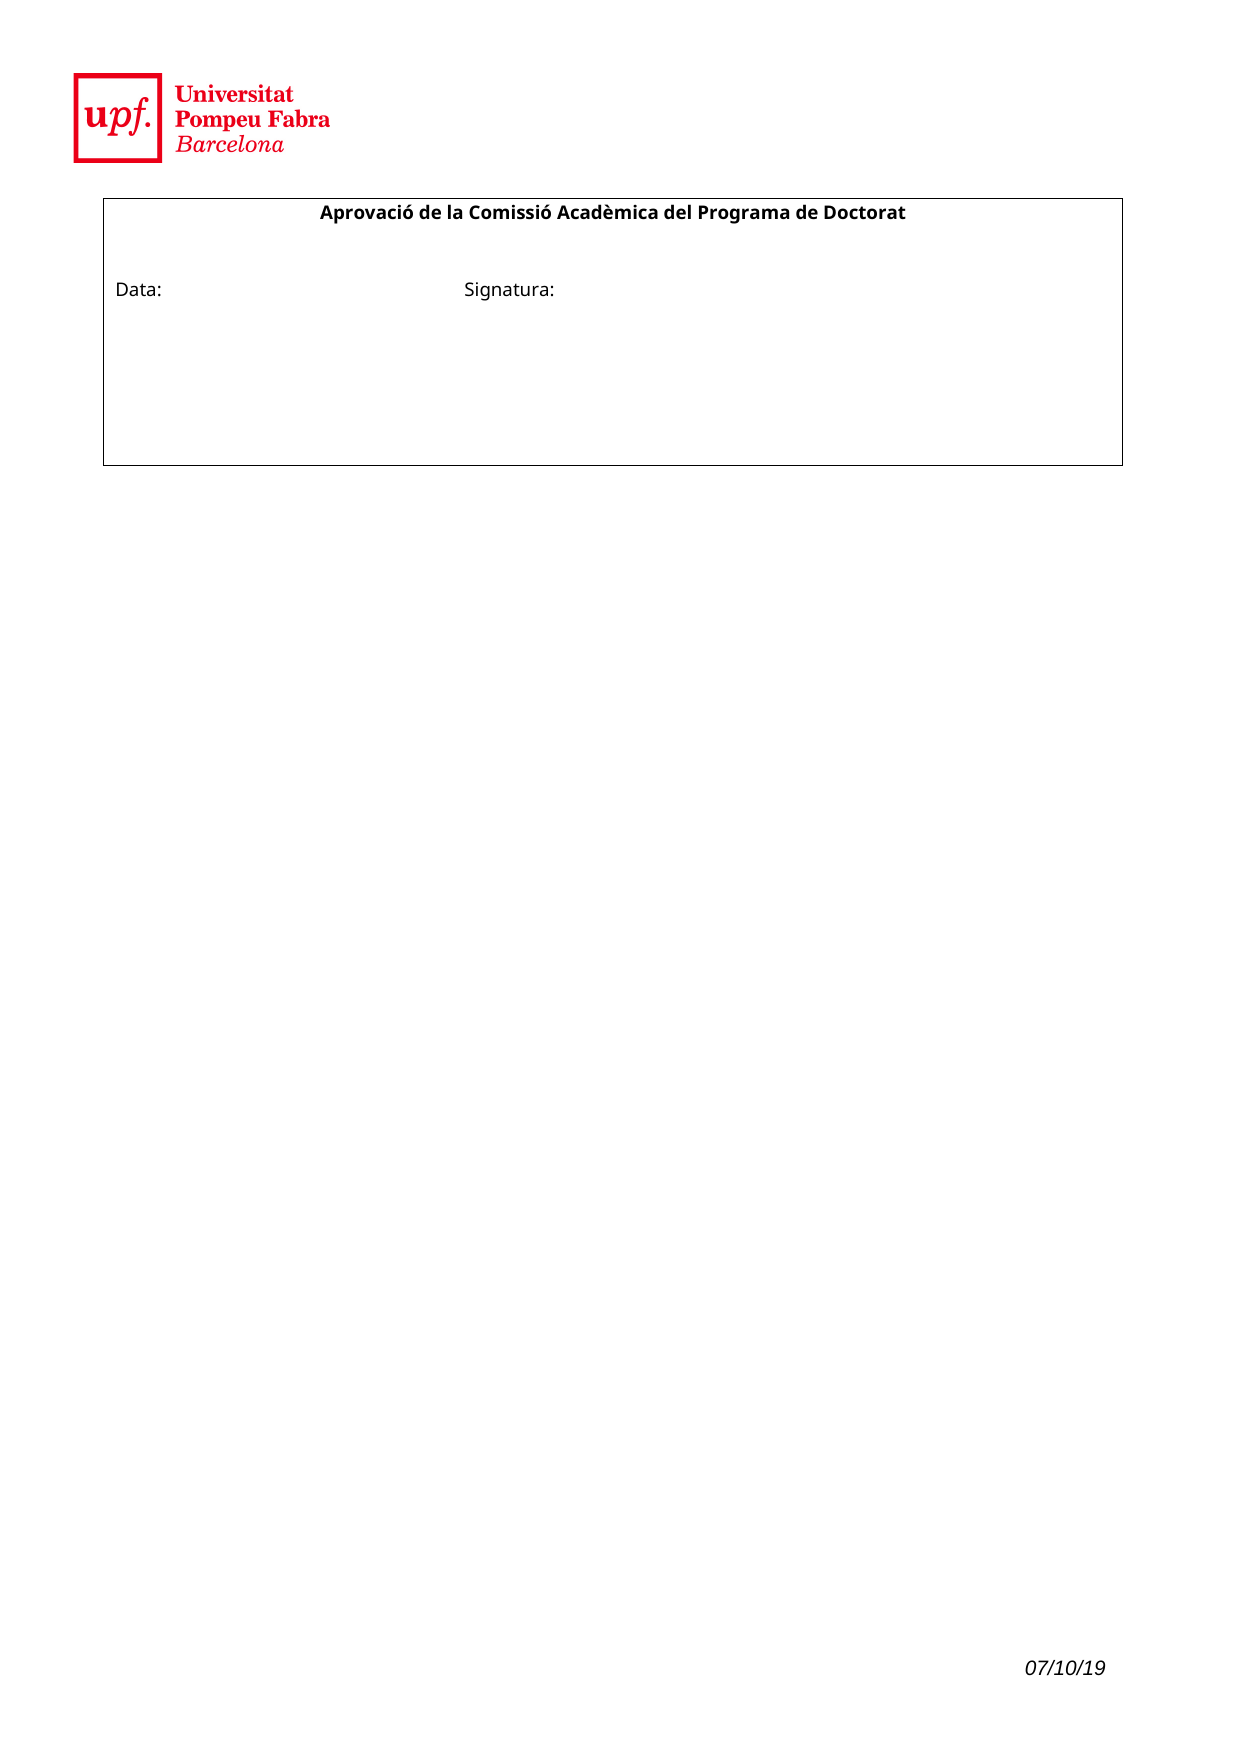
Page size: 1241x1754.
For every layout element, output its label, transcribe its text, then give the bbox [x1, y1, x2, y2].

table_header Aprovació de la Comissió Acadèmica del Programa de Doctorat Data: Signatura: [104, 199, 1122, 465]
picture [73, 73, 330, 163]
